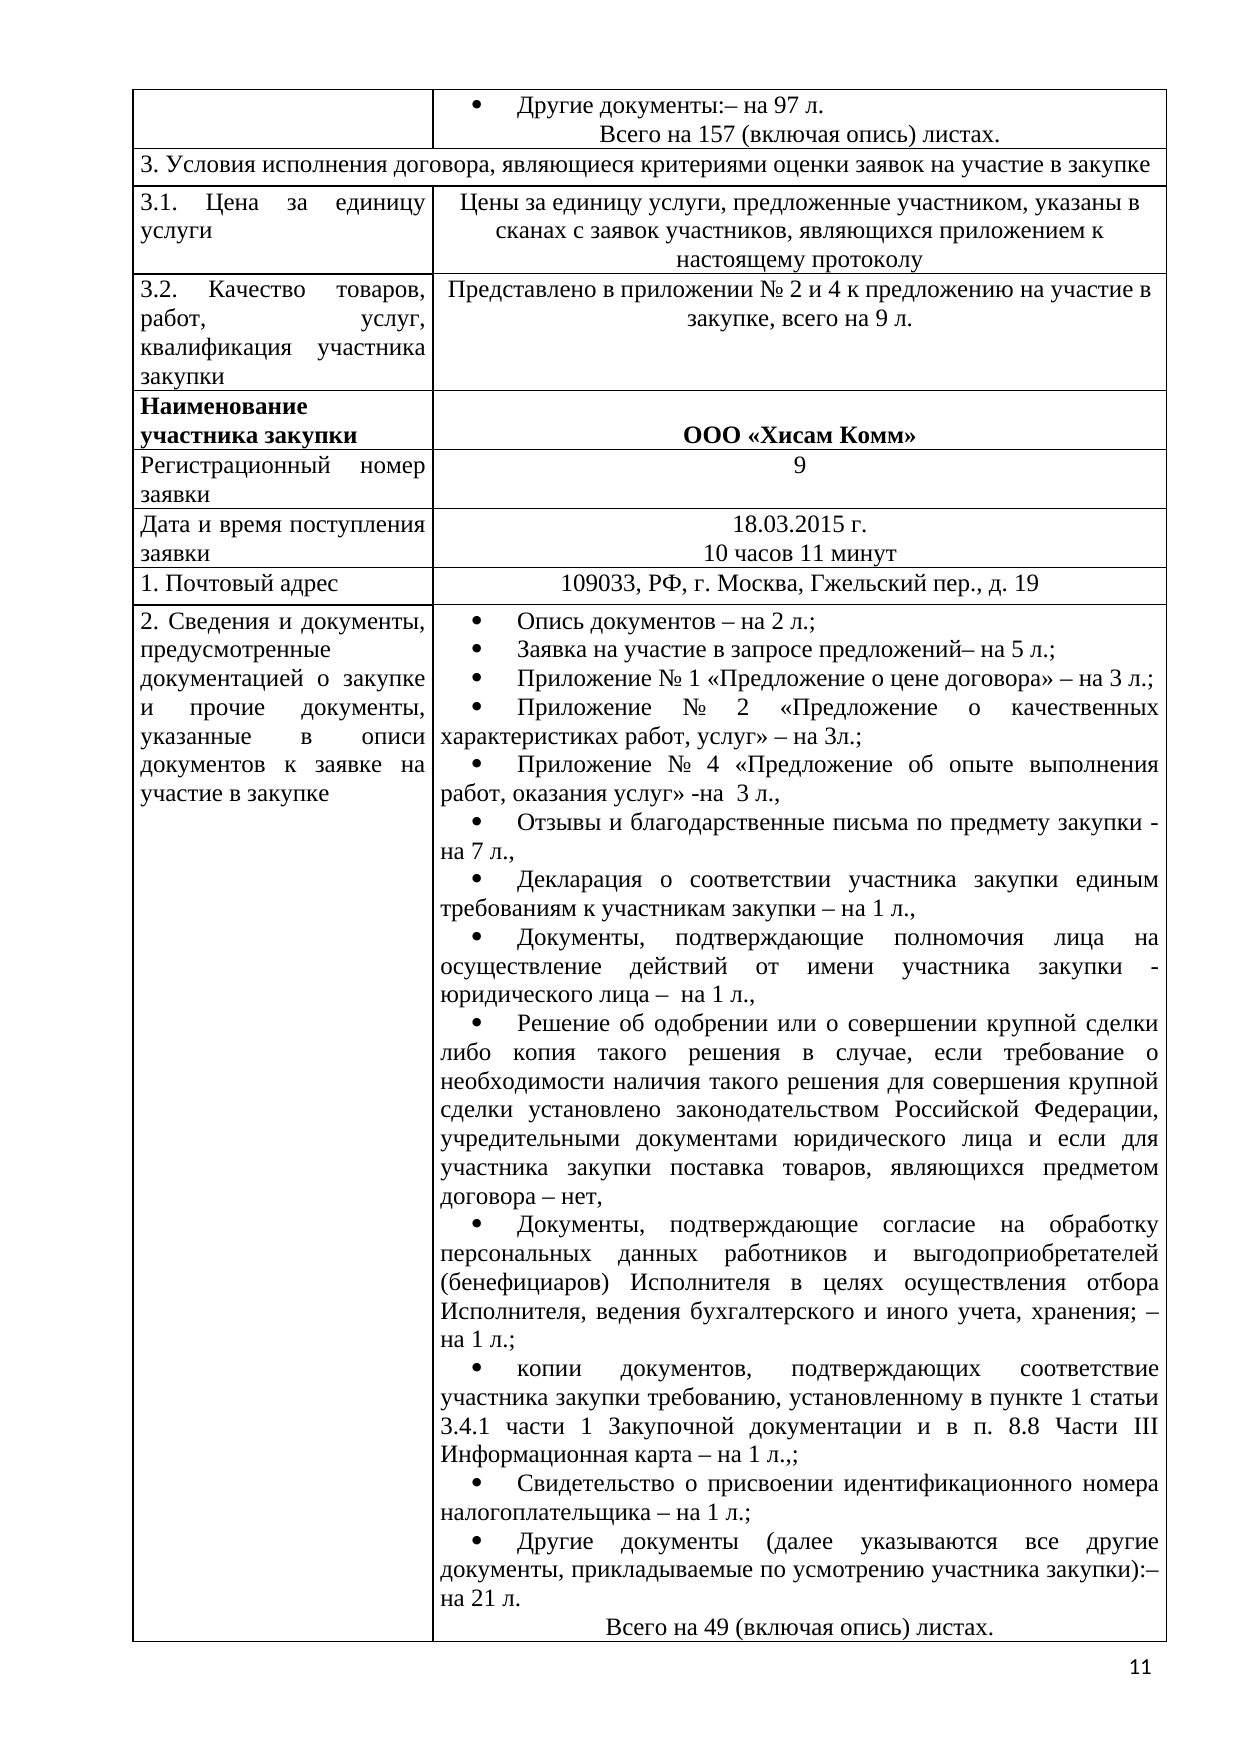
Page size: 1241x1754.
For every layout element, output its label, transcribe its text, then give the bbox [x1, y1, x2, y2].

table_cell 3. Условия исполнения договора, являющиеся критериями оценки заявок на участие в закупке [134, 149, 1166, 185]
table_cell Опись документов – на 2 л.; Заявка на участие в запросе предложений– на 5 л.; Приложение № 1 «Предложение о цене договора» – на 3 л.; Приложение № 2 «Предложение о качественных характеристиках работ, услуг» – на 3л.; Приложение № 4 «Предложение об опыте выполнения работ, оказания услуг» -на 3 л., Отзывы и благодарственные письма по предмету закупки - на 7 л., Декларация о соответствии участника закупки единым требованиям к участникам закупки – на 1 л., Документы, подтверждающие полномочия лица на осуществление действий от имени участника закупки - юридического лица – на 1 л., Решение об одобрении или о совершении крупной сделки либо копия такого решения в случае, если требование о необходимости наличия такого решения для совершения крупной сделки установлено законодательством Российской Федерации, учредительными документами юридического лица и если для участника закупки поставка товаров, являющихся предметом договора – нет, Документы, подтверждающие согласие на обработку персональных данных работников и выгодоприобретателей (бенефициаров) Исполнителя в целях осуществления отбора Исполнителя, ведения бухгалтерского и иного учета, хранения; – на 1 л.; копии документов, подтверждающих соответствие участника закупки требованию, установленному в пункте 1 статьи 3.4.1 части 1 Закупочной документации и в п. 8.8 Части III Информационная карта – на 1 л.,; Свидетельство о присвоении идентификационного номера налогоплательщика – на 1 л.; Другие документы (далее указываются все другие документы, прикладываемые по усмотрению участника закупки):– на 21 л. Всего на 49 (включая опись) листах. [434, 605, 1166, 1641]
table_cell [134, 90, 432, 148]
table_cell Регистрационный номер заявки [134, 450, 432, 508]
table_cell Цены за единицу услуги, предложенные участником, указаны в сканах с заявок участников, являющихся приложением к настоящему протоколу [434, 187, 1166, 273]
table_cell 3.2. Качество товаров, работ, услуг, квалификация участника закупки [134, 275, 432, 389]
table_cell Представлено в приложении № 2 и 4 к предложению на участие в закупке, всего на 9 л. [434, 274, 1166, 389]
table_cell 9 [434, 450, 1166, 508]
table_cell 3.1. Цена за единицу услуги [134, 187, 432, 273]
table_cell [434, 90, 1166, 148]
table_cell ООО «Хисам Комм» [434, 391, 1166, 449]
table_cell 18.03.2015 г. 10 часов 11 минут [434, 509, 1166, 567]
table_cell 1. Почтовый адрес [134, 568, 432, 604]
table_cell 109033, РФ, г. Москва, Гжельский пер., д. 19 [434, 568, 1166, 604]
table_cell 2. Сведения и документы, предусмотренные документацией о закупке и прочие документы, указанные в описи документов к заявке на участие в закупке [134, 606, 432, 1641]
table_cell Дата и время поступления заявки [134, 509, 432, 567]
table_cell Наименование участника закупки [134, 391, 432, 449]
